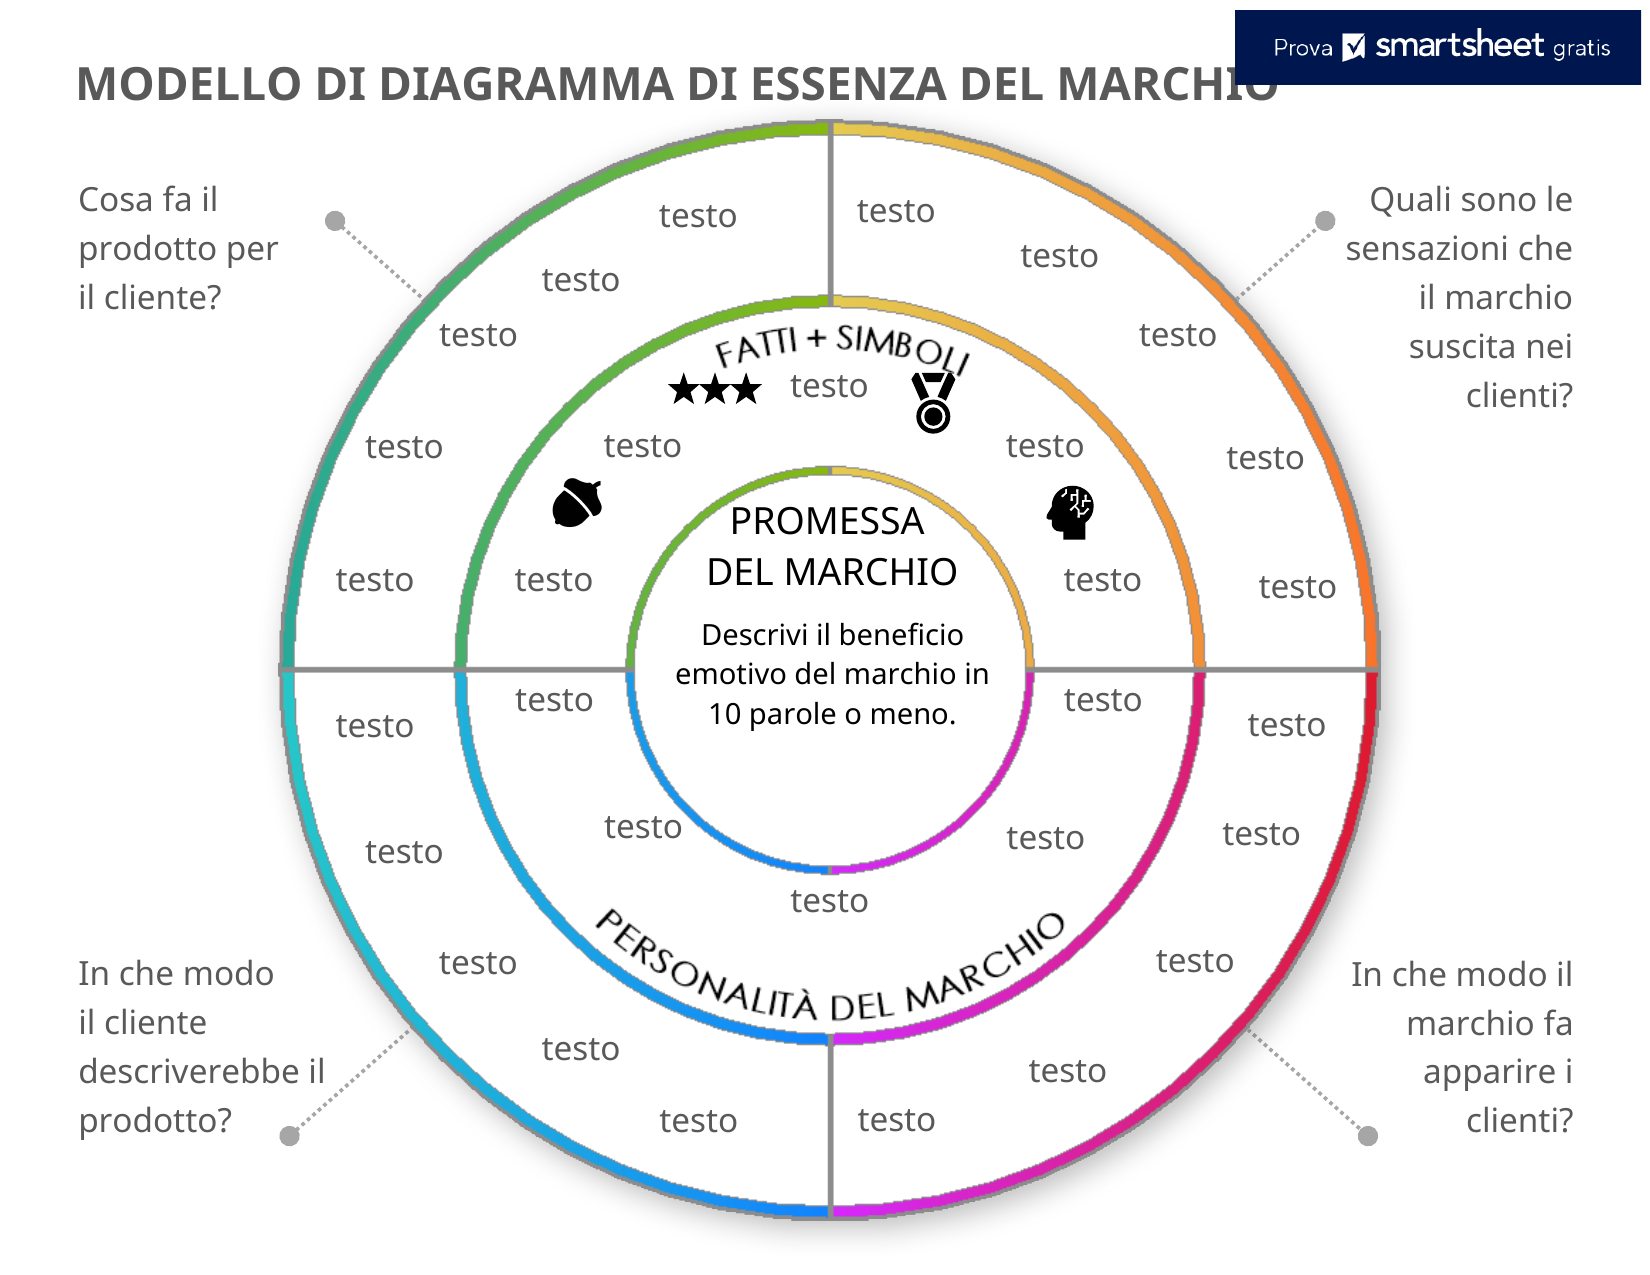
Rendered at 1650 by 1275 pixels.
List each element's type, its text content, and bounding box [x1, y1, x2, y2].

picture [1235, 10, 1642, 85]
text MODELLO DI DIAGRAMMA DI ESSENZA DEL MARCHIO [75, 51, 1575, 113]
picture [278, 119, 1381, 1221]
picture [1374, 190, 1381, 209]
